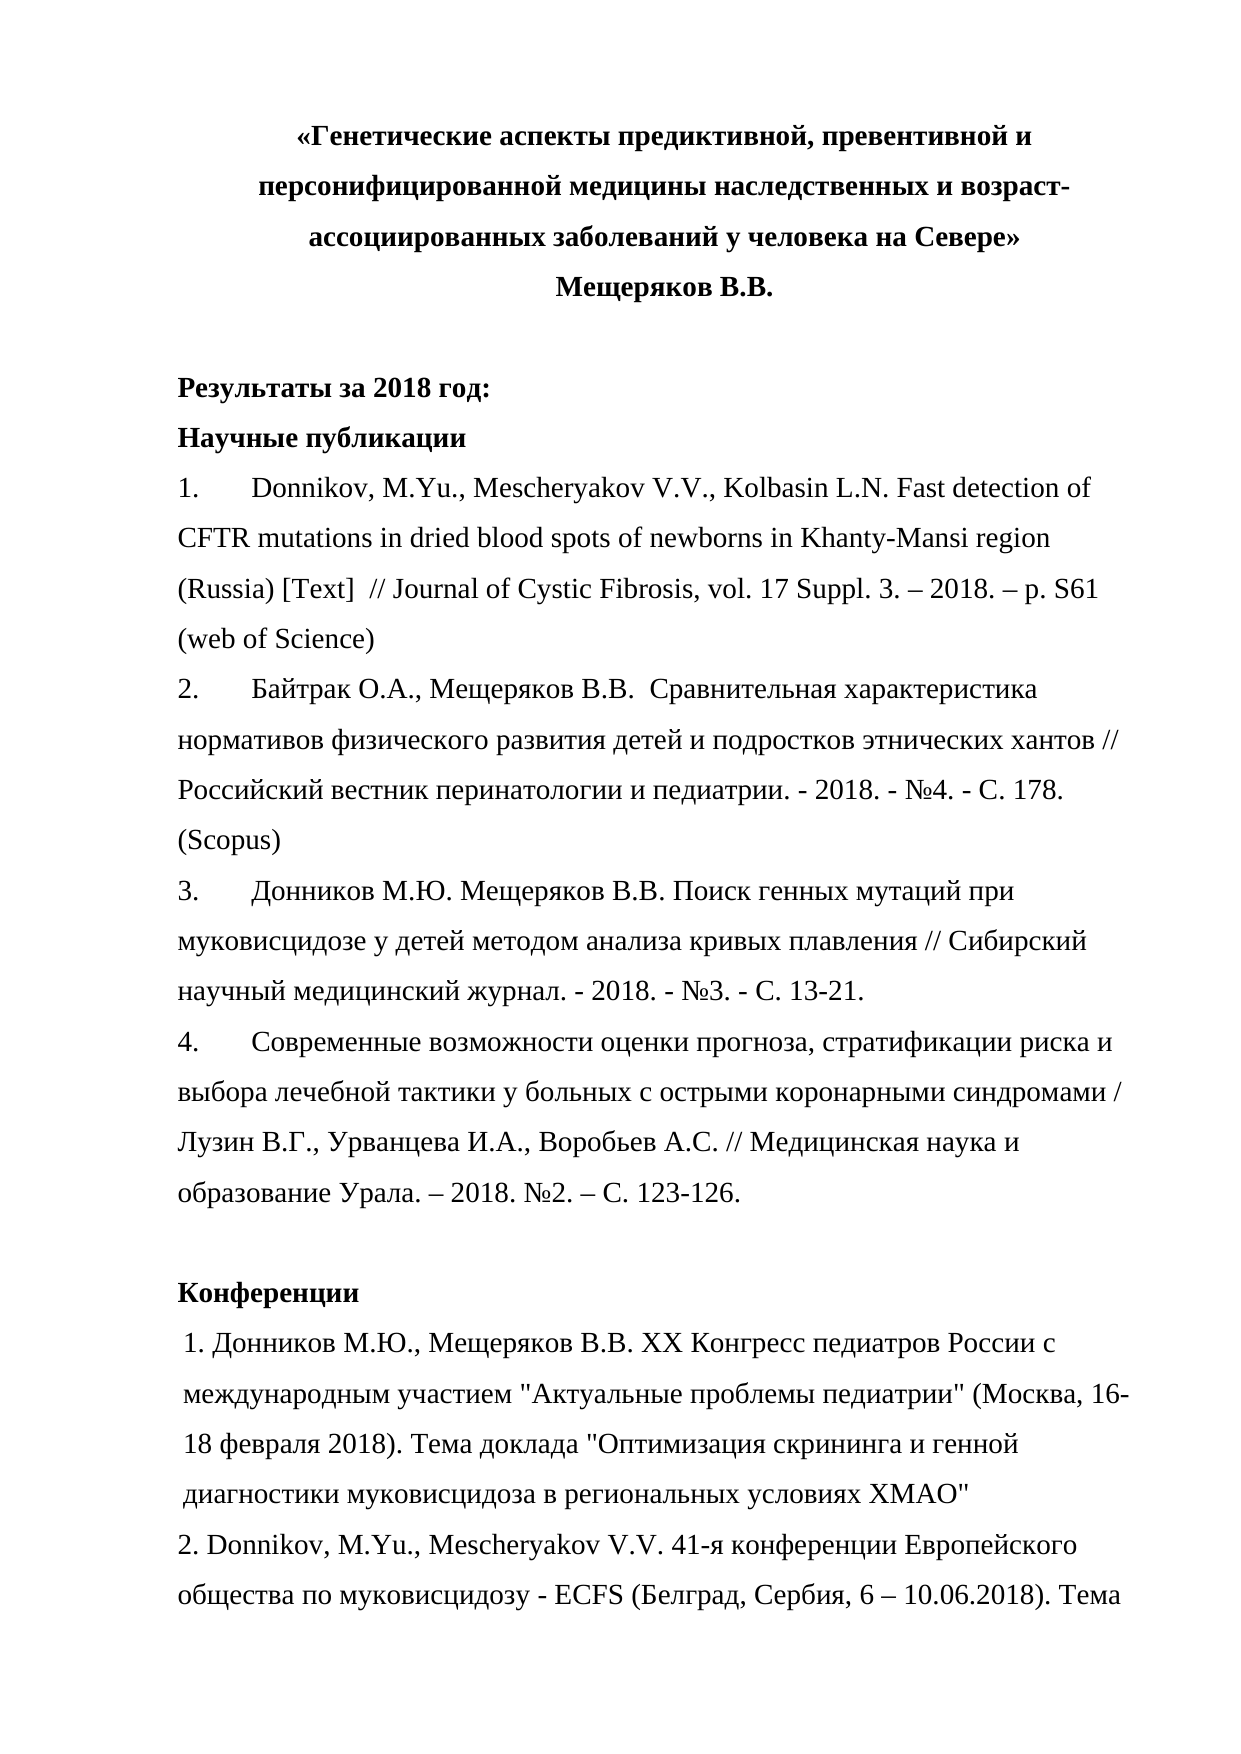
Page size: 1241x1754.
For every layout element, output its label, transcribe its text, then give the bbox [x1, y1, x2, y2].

list Байтрак О.А., Мещеряков В.В. Сравнительная характеристика нормативов физического развития детей и подростков этнических хантов // Российский вестник перинатологии и педиатрии. - 2018. - №4. - С. 178. (Scopus) [177, 672, 1138, 856]
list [177, 1527, 1138, 1611]
list Донников М.Ю. Мещеряков В.В. Поиск генных мутаций при муковисцидозе у детей методом анализа кривых плавления // Сибирский научный медицинский журнал. - 2018. - №3. - С. 13-21. [177, 873, 1152, 1007]
text Мещеряков В.В. [177, 269, 1152, 303]
list Donnikov, M.Yu., Mescheryakov V.V., Kolbasin L.N. Fast detection of CFTR mutations in dried blood spots of newborns in Khanty-Mansi region (Russia) [Тext] // Journal of Cystic Fibrosis, vol. 17 Suppl. 3. – 2018. – p. S61 (web of Science) [177, 470, 1138, 655]
list Конференции [177, 1275, 1138, 1309]
list Современные возможности оценки прогноза, стратификации риска и выбора лечебной тактики у больных с острыми коронарными синдромами / Лузин В.Г., Урванцева И.А., Воробьев А.С. // Медицинская наука и образование Урала. – 2018. №2. – С. 123-126. [177, 1024, 1138, 1208]
text Результаты за 2018 год: [177, 370, 1152, 403]
text Научные публикации [177, 420, 1138, 453]
text 1. Донников М.Ю., Мещеряков В.В. XX Конгресс педиатров России с международным участием "Актуальные проблемы педиатрии" (Москва, 16-18 февраля 2018). Тема доклада "Оптимизация скрининга и генной диагностики муковисцидоза в региональных условиях ХМАО" [183, 1326, 1152, 1510]
text «Генетические аспекты предиктивной, превентивной и персонифицированной медицины наследственных и возраст-ассоциированных заболеваний у человека на Севере» [177, 118, 1152, 252]
